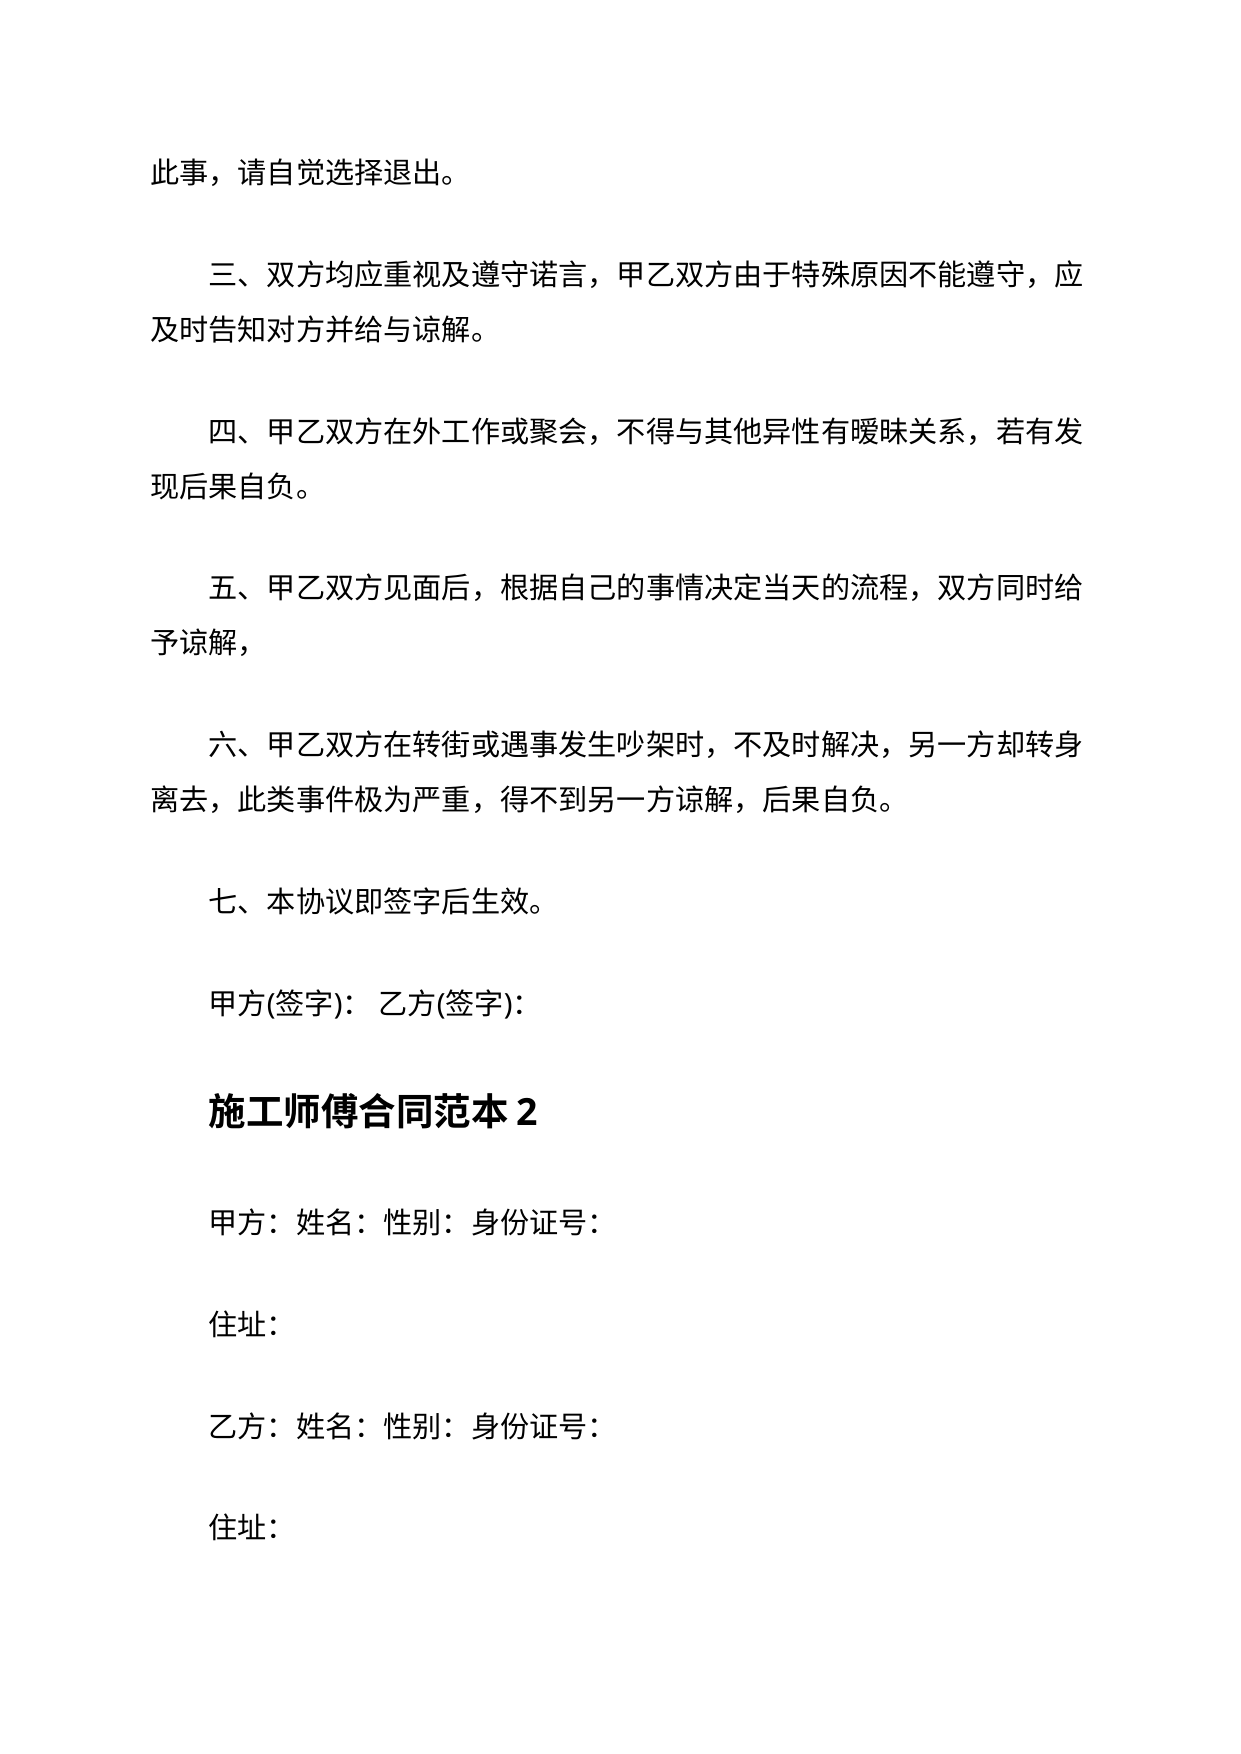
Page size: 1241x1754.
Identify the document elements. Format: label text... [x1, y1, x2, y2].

text 四、甲乙双方在外工作或聚会，不得与其他异性有暧昧关系，若有发现后果自负。 [150, 408, 1090, 506]
text 六、甲乙双方在转街或遇事发生吵架时，不及时解决，另一方却转身离去，此类事件极为严重，得不到另一方谅解，后果自负。 [150, 722, 1090, 819]
text 甲方：姓名：性别：身份证号： [150, 1200, 1090, 1242]
text 住址： [150, 1302, 1090, 1344]
text 住址： [150, 1505, 1090, 1547]
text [150, 150, 1090, 192]
text 五、甲乙双方见面后，根据自己的事情决定当天的流程，双方同时给予谅解， [150, 565, 1090, 662]
text 施工师傅合同范本2 [150, 1082, 1090, 1137]
text 三、双方均应重视及遵守诺言，甲乙双方由于特殊原因不能遵守，应及时告知对方并给与谅解。 [150, 252, 1090, 349]
text 甲方(签字)： 乙方(签字)： [150, 980, 1090, 1023]
text 乙方：姓名：性别：身份证号： [150, 1403, 1090, 1446]
text 七、本协议即签字后生效。 [150, 878, 1090, 921]
